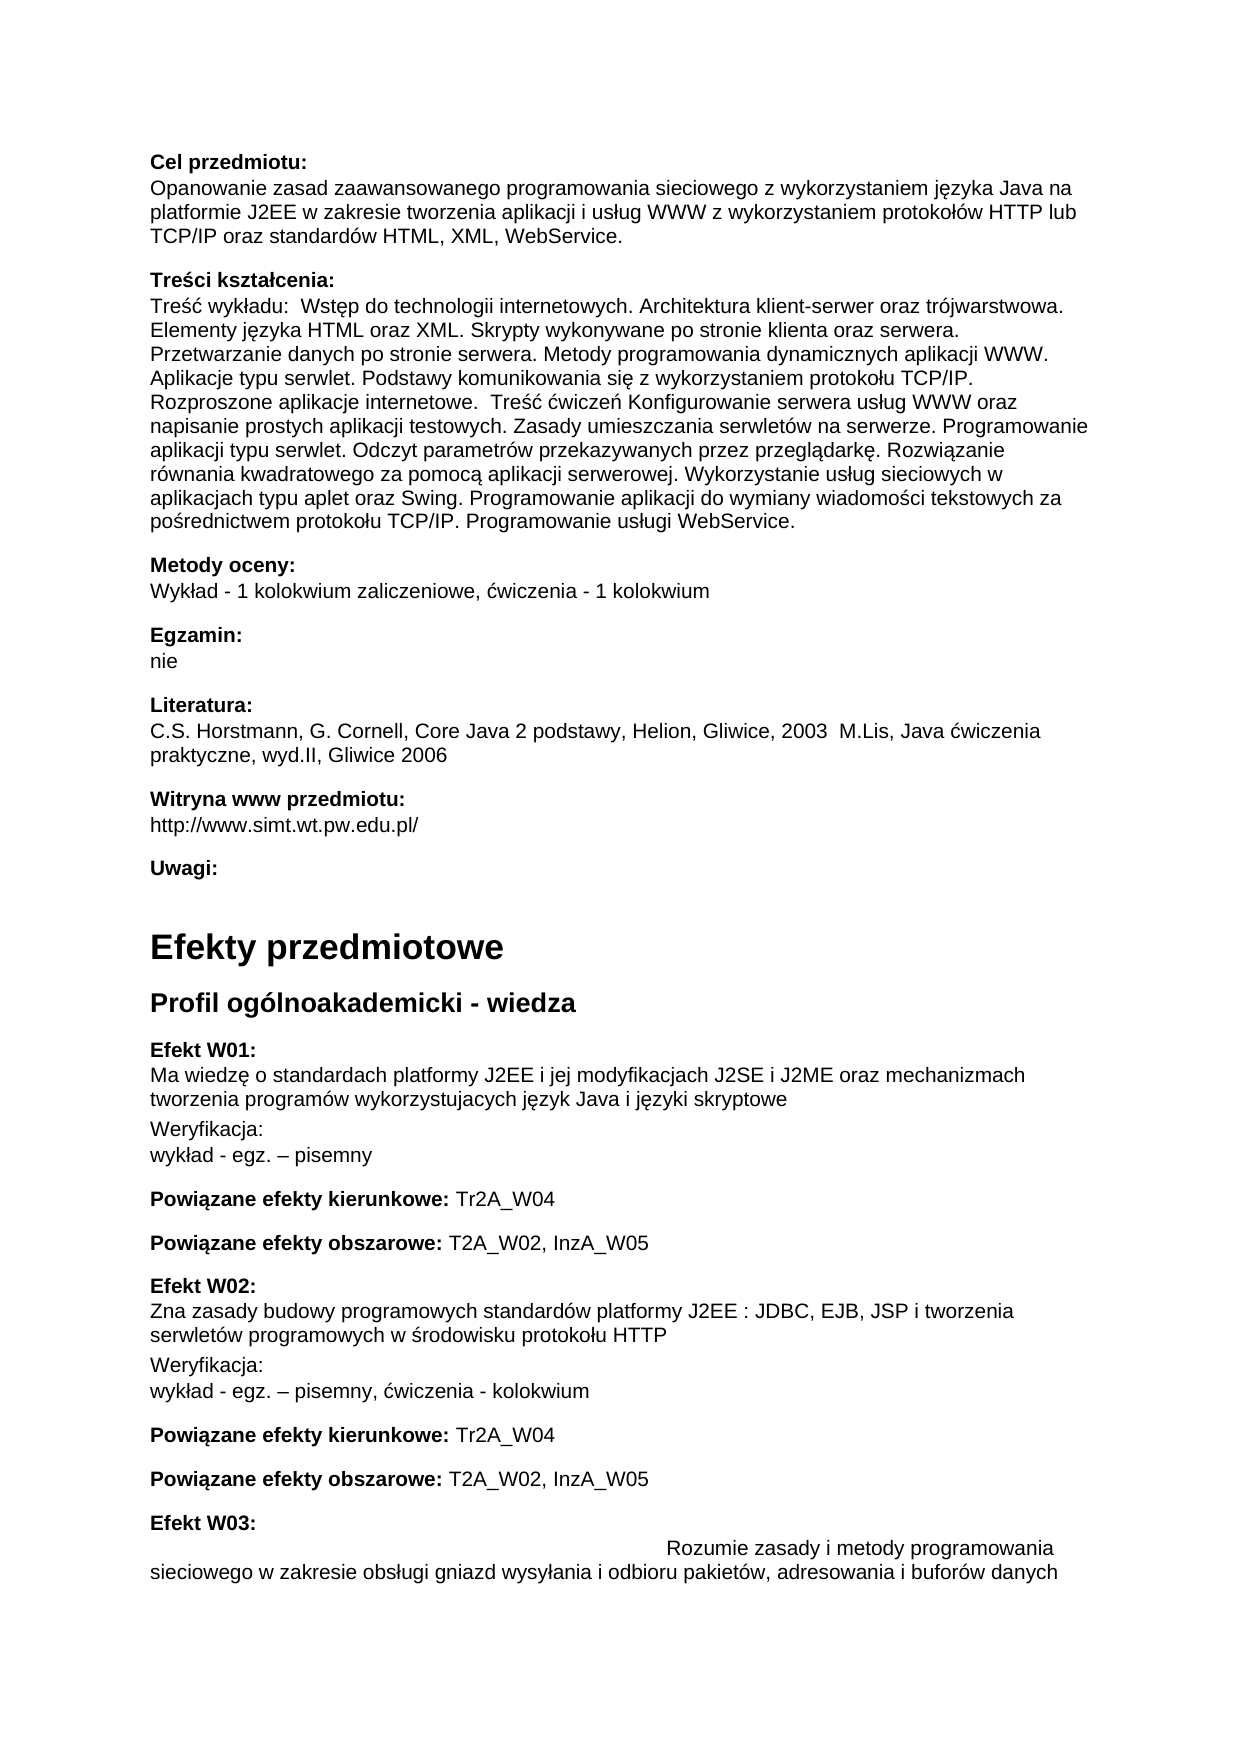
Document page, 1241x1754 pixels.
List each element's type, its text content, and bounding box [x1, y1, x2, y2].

text Powiązane efekty kierunkowe: Tr2A_W04 [150, 1187, 1090, 1211]
text Cel przedmiotu: [150, 150, 1090, 174]
text Weryfikacja: [150, 1353, 1090, 1377]
text nie [150, 649, 1090, 673]
text Uwagi: [150, 856, 1090, 880]
text Zna zasady budowy programowych standardów platformy J2EE : JDBC, EJB, JSP i tworzenia serwletów programowych w środowisku protokołu HTTP [150, 1299, 1090, 1347]
text Wykład - 1 kolokwium zaliczeniowe, ćwiczenia - 1 kolokwium [150, 579, 1090, 603]
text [150, 1536, 1090, 1583]
text Efekt W02: [150, 1274, 1090, 1298]
subtitle Profil ogólnoakademicki - wiedza [150, 987, 1090, 1018]
text Metody oceny: [150, 553, 1090, 577]
text Treści kształcenia: [150, 268, 1090, 292]
subtitle Efekty przedmiotowe [150, 926, 1090, 967]
text Witryna www przedmiotu: [150, 786, 1090, 810]
text Literatura: [150, 693, 1090, 717]
text Weryfikacja: [150, 1117, 1090, 1141]
text Ma wiedzę o standardach platformy J2EE i jej modyfikacjach J2SE i J2ME oraz mechanizmach tworzenia programów wykorzystujacych język Java i języki skryptowe [150, 1063, 1090, 1111]
text Efekt W03: [150, 1511, 1090, 1534]
text Egzamin: [150, 623, 1090, 647]
text Powiązane efekty obszarowe: T2A_W02, InzA_W05 [150, 1467, 1090, 1491]
text wykład - egz. – pisemny [150, 1143, 1090, 1167]
text C.S. Horstmann, G. Cornell, Core Java 2 podstawy, Helion, Gliwice, 2003 M.Lis, Java ćwiczenia praktyczne, wyd.II, Gliwice 2006 [150, 719, 1090, 767]
text Opanowanie zasad zaawansowanego programowania sieciowego z wykorzystaniem języka Java na platformie J2EE w zakresie tworzenia aplikacji i usług WWW z wykorzystaniem protokołów HTTP lub TCP/IP oraz standardów HTML, XML, WebService. [150, 176, 1090, 248]
text Efekt W01: [150, 1038, 1090, 1062]
text Powiązane efekty kierunkowe: Tr2A_W04 [150, 1423, 1090, 1447]
text wykład - egz. – pisemny, ćwiczenia - kolokwium [150, 1379, 1090, 1403]
text Treść wykładu: Wstęp do technologii internetowych. Architektura klient-serwer oraz trójwarstwowa. Elementy języka HTML oraz XML. Skrypty wykonywane po stronie klienta oraz serwera. Przetwarzanie danych po stronie serwera. Metody programowania dynamicznych aplikacji WWW. Aplikacje typu serwlet. Podstawy komunikowania się z wykorzystaniem protokołu TCP/IP. Rozproszone aplikacje internetowe. Treść ćwiczeń Konfigurowanie serwera usług WWW oraz napisanie prostych aplikacji testowych. Zasady umieszczania serwletów na serwerze. Programowanie aplikacji typu serwlet. Odczyt parametrów przekazywanych przez przeglądarkę. Rozwiązanie równania kwadratowego za pomocą aplikacji serwerowej. Wykorzystanie usług sieciowych w aplikacjach typu aplet oraz Swing. Programowanie aplikacji do wymiany wiadomości tekstowych za pośrednictwem protokołu TCP/IP. Programowanie usługi WebService. [150, 294, 1090, 533]
text Powiązane efekty obszarowe: T2A_W02, InzA_W05 [150, 1230, 1090, 1254]
text http://www.simt.wt.pw.edu.pl/ [150, 812, 1090, 836]
